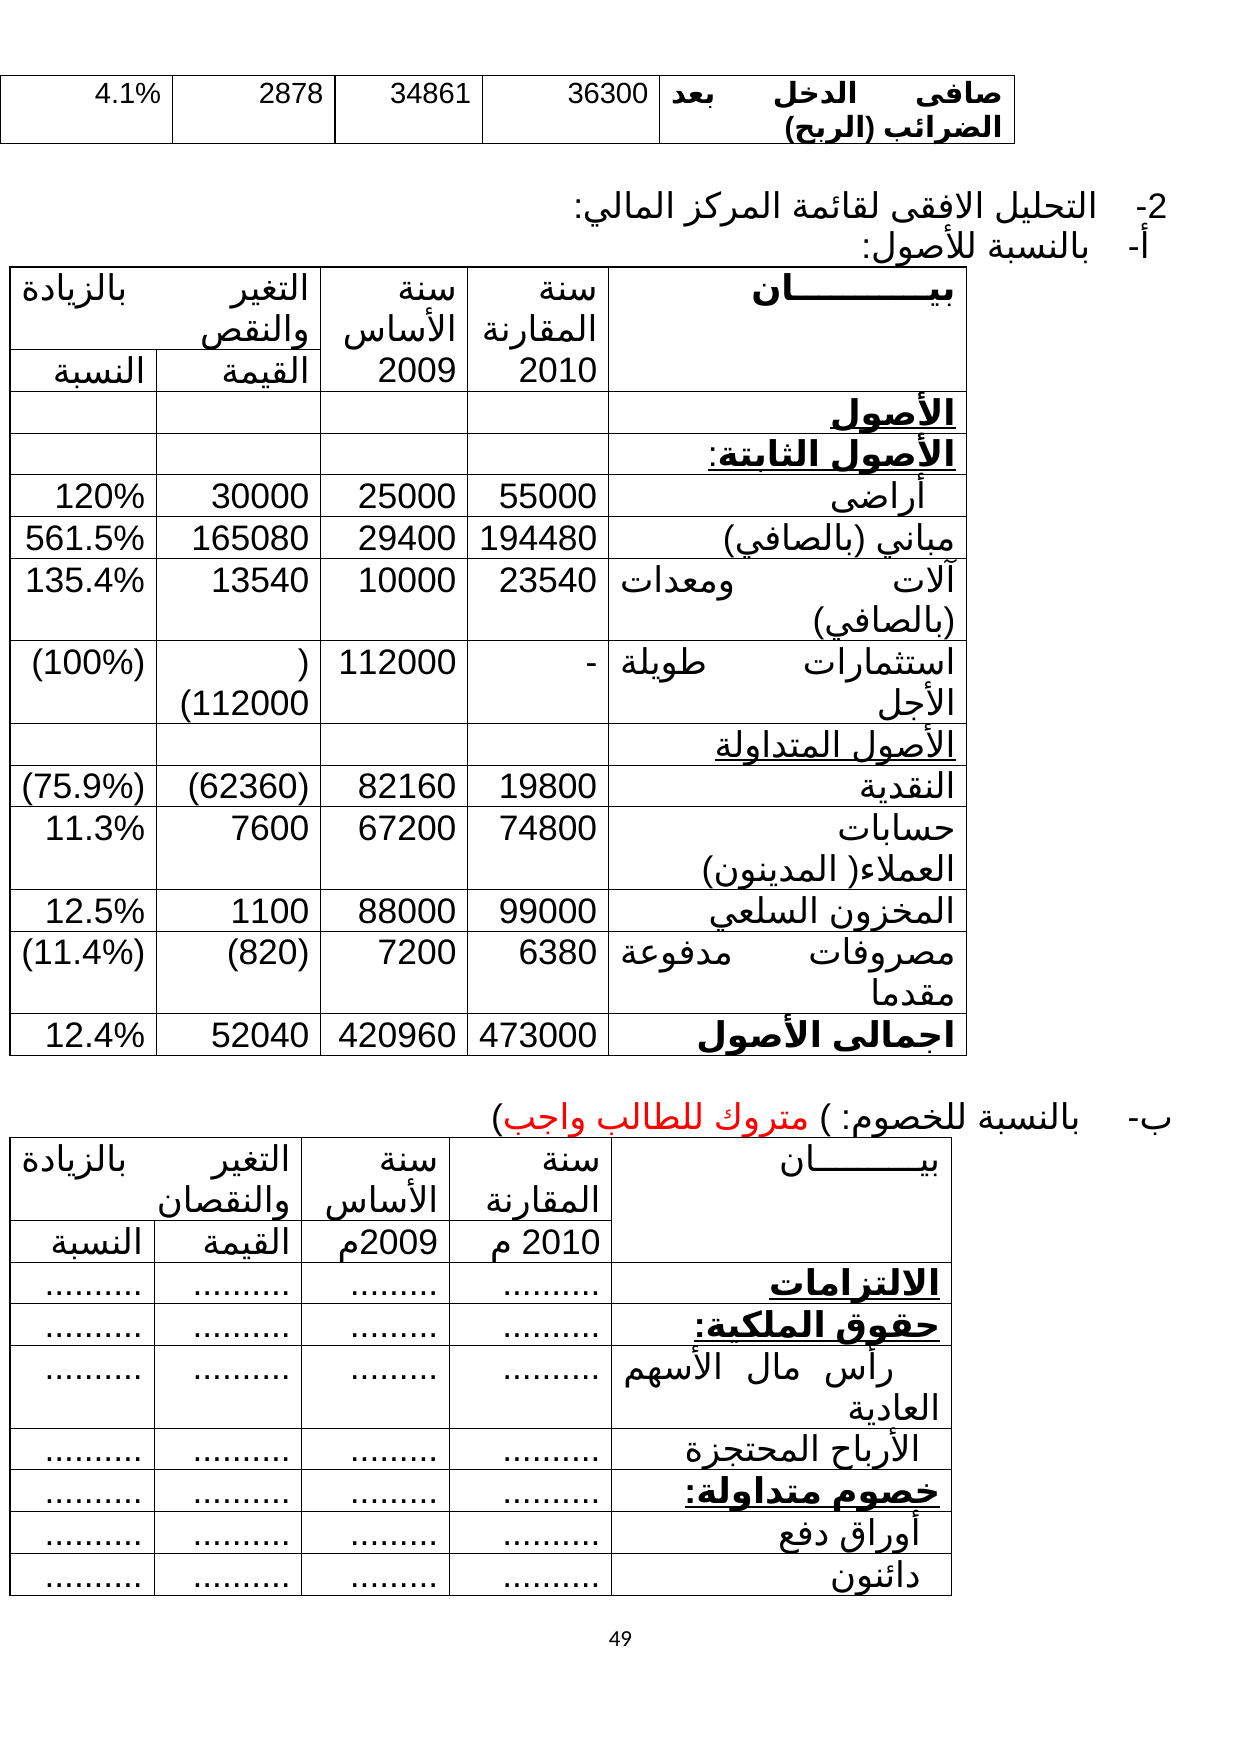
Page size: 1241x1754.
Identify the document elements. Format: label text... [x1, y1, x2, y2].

table_cell 473000 [468, 1014, 608, 1055]
table_header التغير بالزيادة والنقص [11, 268, 320, 349]
table_cell 194480 [468, 517, 608, 558]
table_cell .......... [155, 1512, 301, 1553]
table_cell [157, 724, 320, 764]
table_cell 2010 م [450, 1221, 611, 1262]
table_header بيـــــــــــان [609, 268, 966, 391]
table_cell .......... [11, 1512, 154, 1553]
table_cell 165080 [157, 517, 320, 558]
table_cell .......... [11, 1470, 154, 1511]
table_cell 6380 [468, 932, 608, 1013]
table_cell أراضى [609, 475, 966, 516]
table_cell [321, 434, 467, 474]
table_cell .......... [450, 1554, 611, 1595]
table_cell ......... [302, 1304, 449, 1345]
table_cell 120% [11, 475, 156, 516]
table_cell مباني (بالصافي) [609, 517, 966, 558]
list بالنسبة للخصوم: ) متروك للطالب واجب) [75, 1097, 1128, 1137]
table_header سنة الأساس 2009 [321, 268, 467, 391]
table_cell - [468, 641, 608, 723]
table_cell (11.4%) [11, 932, 156, 1013]
table_cell 55000 [468, 475, 608, 516]
table_cell صافى الدخل بعد الضرائب (الربح) [660, 76, 1014, 143]
table_header سنة الأساس [302, 1138, 449, 1220]
table_cell .......... [450, 1304, 611, 1345]
table_cell 7200 [321, 932, 467, 1013]
table_cell 10000 [321, 559, 467, 640]
table_cell 23540 [468, 559, 608, 640]
table_cell الالتزامات [612, 1263, 951, 1303]
table_cell دائنون [612, 1554, 951, 1595]
table_cell (75.9%) [11, 766, 156, 806]
table_cell .......... [11, 1346, 154, 1428]
table_cell 34861 [336, 76, 482, 143]
table_cell المخزون السلعي [609, 890, 966, 931]
table_cell القيمة [157, 350, 320, 391]
table_cell 7600 [157, 807, 320, 889]
table_cell 19800 [468, 766, 608, 806]
table_cell أوراق دفع [612, 1512, 951, 1553]
table_cell آلات ومعدات (بالصافي) [609, 559, 966, 640]
table_cell 135.4% [11, 559, 156, 640]
table_cell 52040 [157, 1014, 320, 1055]
table_cell 12.5% [11, 890, 156, 931]
table_cell النقدية [609, 766, 966, 806]
table_cell الأرباح المحتجزة [612, 1429, 951, 1469]
table_cell 13540 [157, 559, 320, 640]
table_cell .......... [155, 1554, 301, 1595]
table_cell 67200 [321, 807, 467, 889]
table_cell .......... [11, 1429, 154, 1469]
table_cell (820) [157, 932, 320, 1013]
table_cell .......... [450, 1346, 611, 1428]
table_cell [11, 434, 156, 474]
table_cell .......... [450, 1512, 611, 1553]
table_cell [321, 724, 467, 764]
table_cell (62360) [157, 766, 320, 806]
table_cell 88000 [321, 890, 467, 931]
table_cell 4.1% [1, 76, 172, 143]
table_cell .......... [155, 1304, 301, 1345]
table_cell 99000 [468, 890, 608, 931]
table_cell 29400 [321, 517, 467, 558]
table_cell القيمة [155, 1221, 301, 1262]
table_cell 74800 [468, 807, 608, 889]
table_cell [321, 392, 467, 432]
table_cell الأصول الثابتة: [609, 434, 966, 474]
table_header التغير بالزيادة والنقصان [11, 1138, 301, 1220]
table_cell .......... [155, 1470, 301, 1511]
table_cell .......... [11, 1304, 154, 1345]
table_cell استثمارات طويلة الأجل [609, 641, 966, 723]
table_cell النسبة [11, 350, 156, 391]
table_cell خصوم متداولة: [612, 1470, 951, 1511]
table_cell 561.5% [11, 517, 156, 558]
table_cell الأصول المتداولة [609, 724, 966, 764]
table_cell [468, 724, 608, 764]
table_cell [157, 434, 320, 474]
table_cell .......... [155, 1429, 301, 1469]
table_cell ......... [302, 1346, 449, 1428]
table_cell (100%) [11, 641, 156, 723]
table_cell حسابات العملاء( المدينون) [609, 807, 966, 889]
table_cell 12.4% [11, 1014, 156, 1055]
table_header بيــــــــــان [612, 1138, 951, 1262]
table_cell 2009م [302, 1221, 449, 1262]
table_cell 30000 [157, 475, 320, 516]
table_cell .......... [450, 1429, 611, 1469]
table_cell مصروفات مدفوعة مقدما [609, 932, 966, 1013]
table_cell .......... [155, 1346, 301, 1428]
table_cell اجمالى الأصول [609, 1014, 966, 1055]
table_header سنة المقارنة [450, 1138, 611, 1220]
table_cell [468, 392, 608, 432]
table_cell [468, 434, 608, 474]
table_cell النسبة [11, 1221, 154, 1262]
table_cell (112000) [157, 641, 320, 723]
table_cell [157, 392, 320, 432]
table_cell 36300 [483, 76, 659, 143]
table_cell 1100 [157, 890, 320, 931]
table_cell ......... [302, 1470, 449, 1511]
table_cell 112000 [321, 641, 467, 723]
table_cell ......... [302, 1554, 449, 1595]
table_cell حقوق الملكية: [612, 1304, 951, 1345]
table_cell [11, 392, 156, 432]
table_cell ......... [302, 1429, 449, 1469]
table_cell .......... [11, 1554, 154, 1595]
table_cell 420960 [321, 1014, 467, 1055]
table_header سنة المقارنة 2010 [468, 268, 608, 391]
list بالنسبة للأصول: [75, 226, 1128, 266]
table_cell .......... [450, 1263, 611, 1303]
list التحليل الافقى لقائمة المركز المالي: [75, 185, 1136, 226]
table_cell ......... [302, 1263, 449, 1303]
table_cell رأس مال الأسهم العادية [612, 1346, 951, 1428]
table_cell 2878 [173, 76, 334, 143]
table_cell .......... [450, 1470, 611, 1511]
table_cell ......... [302, 1512, 449, 1553]
table_cell 11.3% [11, 807, 156, 889]
table_cell 25000 [321, 475, 467, 516]
table_cell الأصول [609, 392, 966, 432]
table_cell 82160 [321, 766, 467, 806]
table_cell .......... [155, 1263, 301, 1303]
table_cell .......... [11, 1263, 154, 1303]
table_cell [11, 724, 156, 764]
